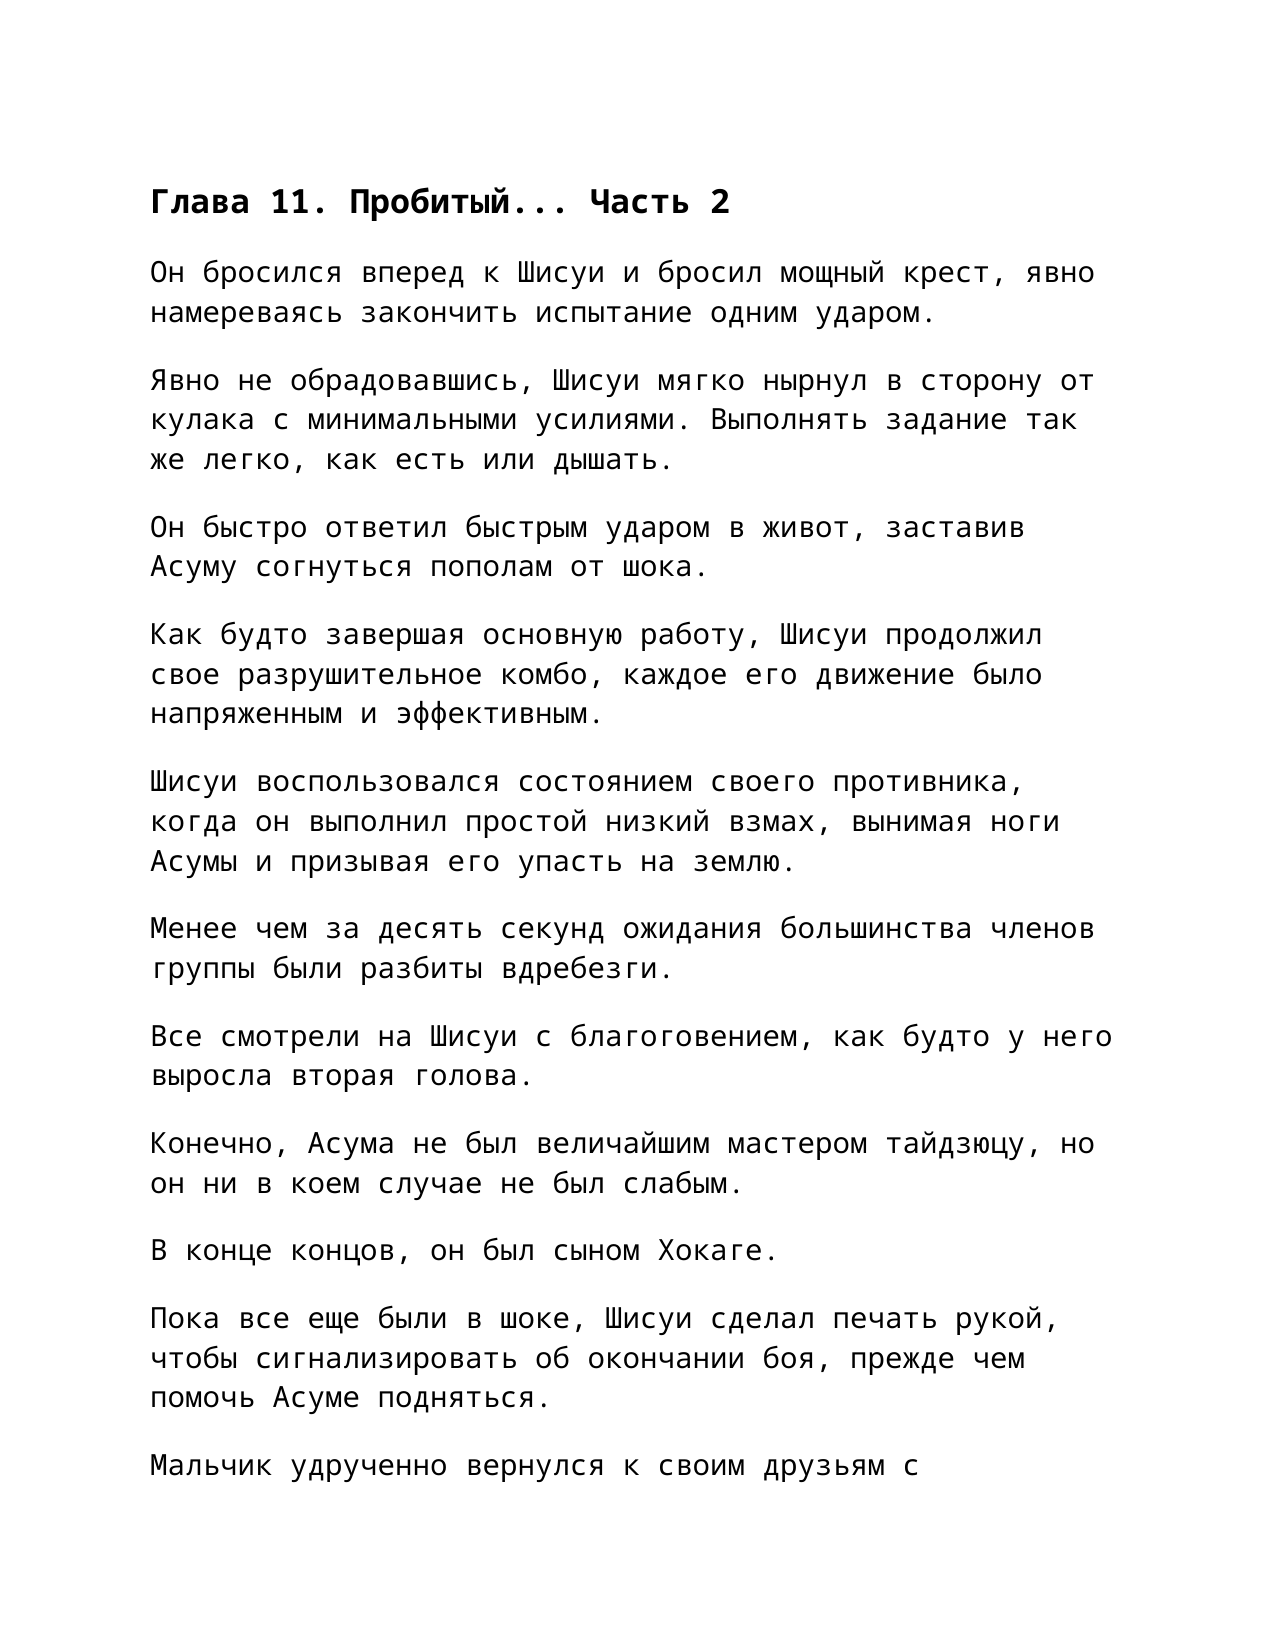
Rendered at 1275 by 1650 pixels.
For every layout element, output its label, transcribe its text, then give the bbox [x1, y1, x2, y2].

text Он быстро ответил быстрым ударом в живот, заставив Асуму согнуться пополам от шока. [150, 506, 1125, 585]
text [150, 1444, 1125, 1484]
text Как будто завершая основную работу, Шисуи продолжил свое разрушительное комбо, каждое его движение было напряженным и эффективным. [150, 613, 1125, 732]
text Все смотрели на Шисуи с благоговением, как будто у него выросла вторая голова. [150, 1015, 1125, 1094]
text Он бросился вперед к Шисуи и бросил мощный крест, явно намереваясь закончить испытание одним ударом. [150, 251, 1125, 331]
text В конце концов, он был сыном Хокаге. [150, 1230, 1125, 1269]
text Менее чем за десять секунд ожидания большинства членов группы были разбиты вдребезги. [150, 907, 1125, 987]
text Конечно, Асума не был величайшим мастером тайдзюцу, но он ни в коем случае не был слабым. [150, 1122, 1125, 1202]
text Глава 11. Пробитый... Часть 2 [150, 178, 1125, 223]
text Пока все еще были в шоке, Шисуи сделал печать рукой, чтобы сигнализировать об окончании боя, прежде чем помочь Асуме подняться. [150, 1297, 1125, 1416]
text Шисуи воспользовался состоянием своего противника, когда он выполнил простой низкий взмах, вынимая ноги Асумы и призывая его упасть на землю. [150, 760, 1125, 879]
text Явно не обрадовавшись, Шисуи мягко нырнул в сторону от кулака с минимальными усилиями. Выполнять задание так же легко, как есть или дышать. [150, 359, 1125, 478]
